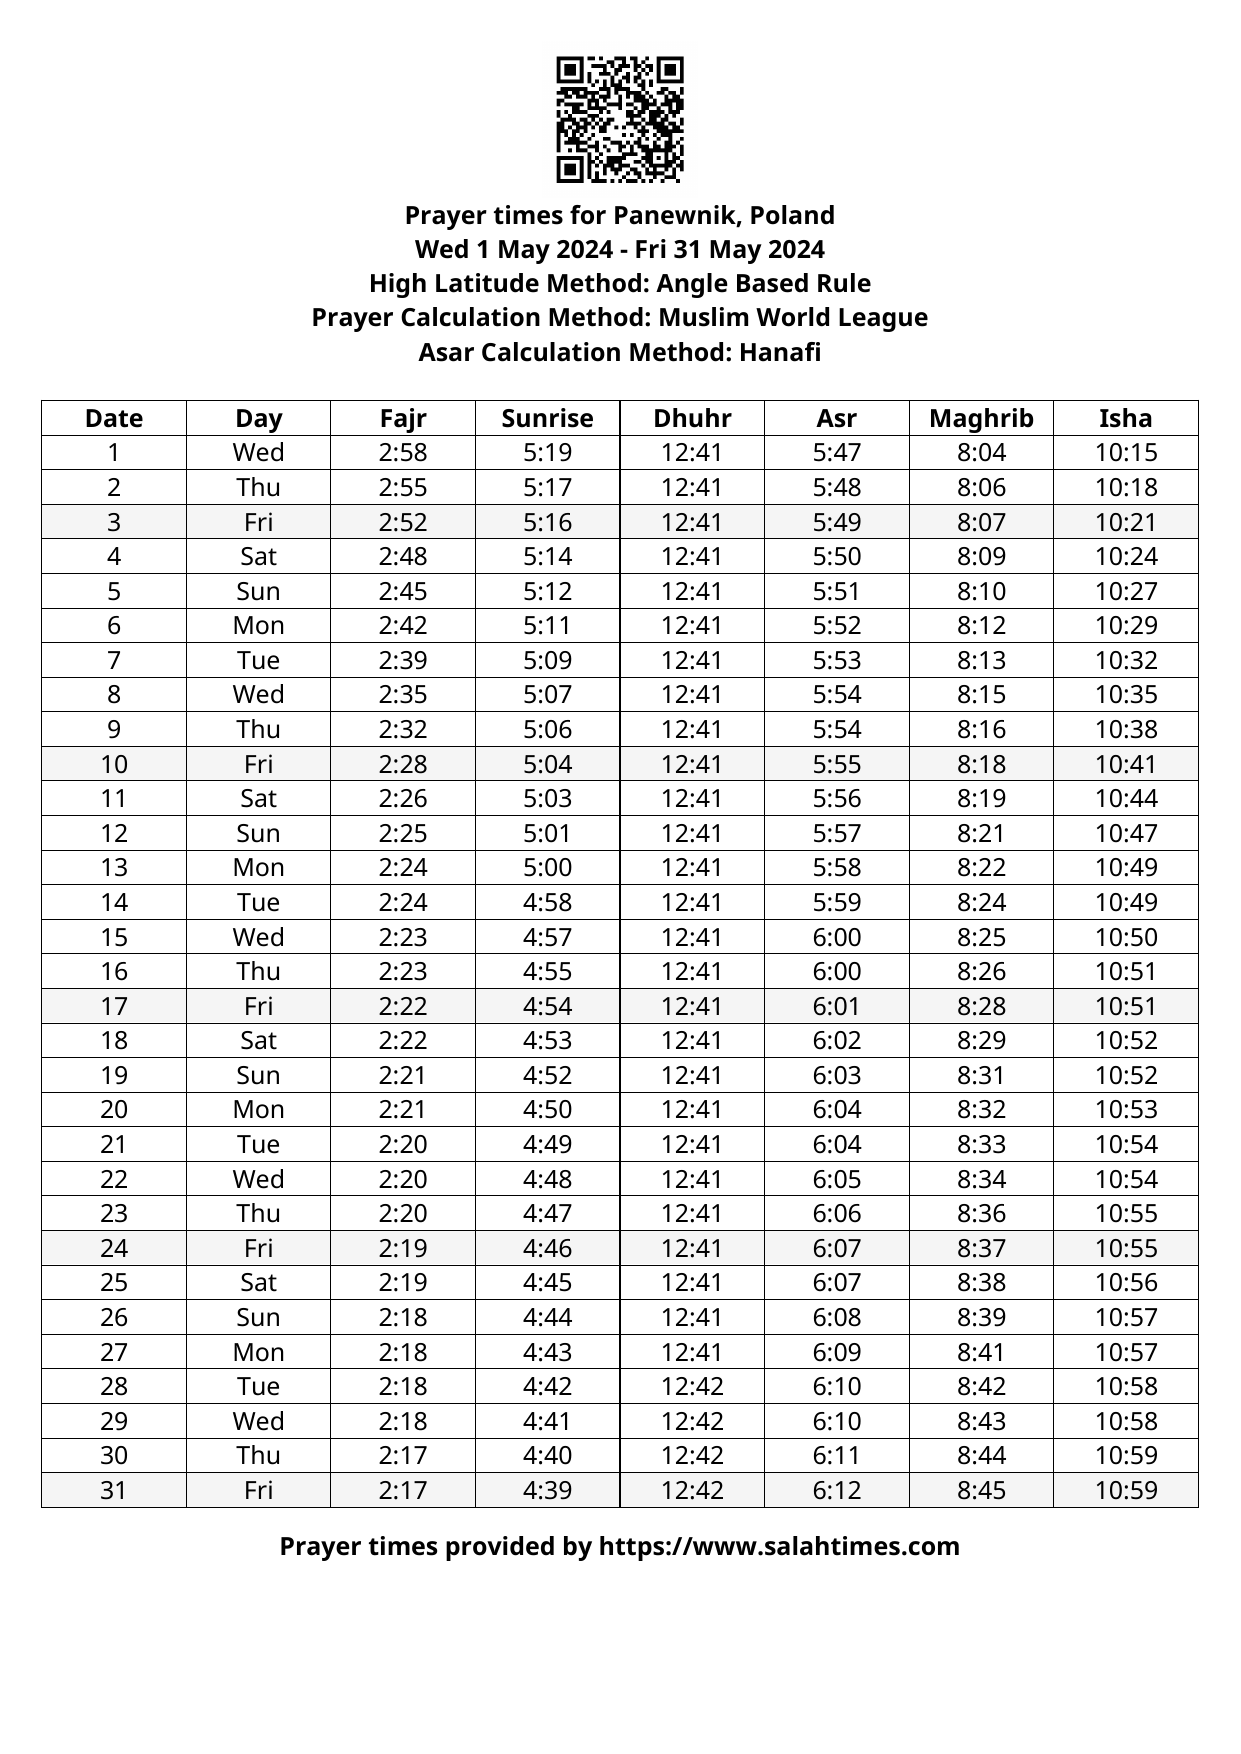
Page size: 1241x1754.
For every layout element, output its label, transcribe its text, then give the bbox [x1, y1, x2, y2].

table_cell 12:41 [621, 1024, 764, 1057]
table_cell 5:56 [765, 781, 909, 815]
table_cell 8:15 [910, 678, 1053, 711]
table_cell 12:41 [621, 989, 764, 1022]
table_header Sunrise [476, 401, 619, 434]
table_cell 12:41 [621, 470, 764, 504]
table_cell 12:41 [621, 609, 764, 642]
table_cell 2:32 [331, 712, 475, 746]
table_cell 2:24 [331, 851, 475, 884]
table_cell 10:52 [1054, 1058, 1198, 1092]
table_cell 2:17 [331, 1473, 475, 1507]
table_cell 29 [42, 1404, 186, 1437]
table_cell 13 [42, 851, 186, 884]
table_cell 10:18 [1054, 470, 1198, 504]
table_cell 6:10 [765, 1369, 909, 1403]
table_cell 4:40 [476, 1439, 619, 1472]
table_header Fajr [331, 401, 475, 434]
table_header Asr [765, 401, 909, 434]
table_cell 5:09 [476, 643, 619, 677]
table_cell 6:10 [765, 1404, 909, 1437]
table_cell 2:20 [331, 1196, 475, 1230]
table_cell 8:06 [910, 470, 1053, 504]
table_cell 8 [42, 678, 186, 711]
table_cell 5:12 [476, 574, 619, 607]
table_cell 10:58 [1054, 1404, 1198, 1437]
table_cell 8:07 [910, 505, 1053, 538]
table_cell 12:42 [621, 1369, 764, 1403]
table_cell Sun [187, 816, 330, 849]
table_cell 14 [42, 885, 186, 919]
table_cell 12:41 [621, 1058, 764, 1092]
table_cell Tue [187, 1369, 330, 1403]
table_cell 12:41 [621, 539, 764, 573]
table_cell 16 [42, 954, 186, 988]
table_cell 8:12 [910, 609, 1053, 642]
table_cell 12:41 [621, 1266, 764, 1299]
table_cell 12:42 [621, 1439, 764, 1472]
table_cell 22 [42, 1162, 186, 1195]
table_cell 3 [42, 505, 186, 538]
table_cell Fri [187, 1473, 330, 1507]
table_cell 4:57 [476, 920, 619, 953]
table_cell Wed [187, 678, 330, 711]
table_cell 10:49 [1054, 851, 1198, 884]
table_cell 6:04 [765, 1127, 909, 1161]
table_cell 10:50 [1054, 920, 1198, 953]
table_cell 10:47 [1054, 816, 1198, 849]
table_cell 2 [42, 470, 186, 504]
table_cell 12:41 [621, 712, 764, 746]
table_cell 8:13 [910, 643, 1053, 677]
table_cell 6:00 [765, 954, 909, 988]
picture [542, 41, 699, 198]
table_cell 8:38 [910, 1266, 1053, 1299]
table_cell 12:41 [621, 781, 764, 815]
text Asar Calculation Method: Hanafi [42, 334, 1198, 368]
table_cell 2:26 [331, 781, 475, 815]
table_cell 10 [42, 747, 186, 780]
table_cell 4:48 [476, 1162, 619, 1195]
table_cell 10:44 [1054, 781, 1198, 815]
table_cell 8:45 [910, 1473, 1053, 1507]
table_cell 2:24 [331, 885, 475, 919]
table_cell 6:11 [765, 1439, 909, 1472]
table_cell 4:46 [476, 1231, 619, 1264]
table_cell Sat [187, 539, 330, 573]
table_cell 8:36 [910, 1196, 1053, 1230]
table_cell 10:54 [1054, 1127, 1198, 1161]
text Wed 1 May 2024 - Fri 31 May 2024 [42, 232, 1198, 266]
table_cell 10:57 [1054, 1300, 1198, 1334]
table_cell 8:37 [910, 1231, 1053, 1264]
table_cell Thu [187, 1439, 330, 1472]
table_cell 5:57 [765, 816, 909, 849]
table_cell 18 [42, 1024, 186, 1057]
table_cell 10:29 [1054, 609, 1198, 642]
table_cell 12:41 [621, 816, 764, 849]
table_cell Fri [187, 747, 330, 780]
table_cell 4:43 [476, 1335, 619, 1368]
table_cell 5:06 [476, 712, 619, 746]
table_cell 8:26 [910, 954, 1053, 988]
table_cell 20 [42, 1093, 186, 1126]
table_cell 2:22 [331, 1024, 475, 1057]
table_cell 10:58 [1054, 1369, 1198, 1403]
table_cell 4:55 [476, 954, 619, 988]
table_cell 12:41 [621, 1335, 764, 1368]
table_cell 2:45 [331, 574, 475, 607]
table_cell 2:52 [331, 505, 475, 538]
table_cell 2:58 [331, 436, 475, 469]
text Prayer times for Panewnik, Poland [42, 198, 1198, 232]
table_cell Thu [187, 712, 330, 746]
table_cell Sat [187, 1266, 330, 1299]
table_cell 2:19 [331, 1266, 475, 1299]
table_cell 12:41 [621, 1231, 764, 1264]
table_cell 5:53 [765, 643, 909, 677]
table_cell 2:23 [331, 954, 475, 988]
table_cell 5:59 [765, 885, 909, 919]
table_cell 10:32 [1054, 643, 1198, 677]
table_cell 28 [42, 1369, 186, 1403]
table_cell 10:24 [1054, 539, 1198, 573]
table_cell 8:25 [910, 920, 1053, 953]
table_cell 6:07 [765, 1266, 909, 1299]
table_cell Mon [187, 1335, 330, 1368]
table_cell 10:41 [1054, 747, 1198, 780]
table_cell Sun [187, 1058, 330, 1092]
table_cell 10:56 [1054, 1266, 1198, 1299]
table_cell 4:53 [476, 1024, 619, 1057]
table_cell Sun [187, 1300, 330, 1334]
table_cell 6:08 [765, 1300, 909, 1334]
table_cell 5:47 [765, 436, 909, 469]
table_header Maghrib [910, 401, 1053, 434]
table_cell Thu [187, 1196, 330, 1230]
table_cell 10:21 [1054, 505, 1198, 538]
table_cell 10:15 [1054, 436, 1198, 469]
table_cell 12:41 [621, 885, 764, 919]
table_cell 4:58 [476, 885, 619, 919]
table_cell 2:48 [331, 539, 475, 573]
table_cell 6:05 [765, 1162, 909, 1195]
table_cell 12:41 [621, 1162, 764, 1195]
table_cell 2:21 [331, 1093, 475, 1126]
table_cell 5:52 [765, 609, 909, 642]
table_cell 10:57 [1054, 1335, 1198, 1368]
table_cell 8:19 [910, 781, 1053, 815]
table_cell 23 [42, 1196, 186, 1230]
table_cell 5 [42, 574, 186, 607]
table_cell 6:03 [765, 1058, 909, 1092]
table_cell 5:01 [476, 816, 619, 849]
table_cell 12:42 [621, 1473, 764, 1507]
table_cell Mon [187, 851, 330, 884]
table_cell 12:41 [621, 747, 764, 780]
table_cell Wed [187, 1404, 330, 1437]
table_cell Fri [187, 1231, 330, 1264]
table_cell 5:51 [765, 574, 909, 607]
table_cell 30 [42, 1439, 186, 1472]
table_header Dhuhr [621, 401, 764, 434]
table_cell Wed [187, 436, 330, 469]
table_cell 5:58 [765, 851, 909, 884]
table_cell 2:20 [331, 1162, 475, 1195]
table_cell 2:17 [331, 1439, 475, 1472]
table_cell 8:16 [910, 712, 1053, 746]
table_cell 5:55 [765, 747, 909, 780]
table_cell 5:54 [765, 678, 909, 711]
table_cell 7 [42, 643, 186, 677]
table_cell 19 [42, 1058, 186, 1092]
table_cell 6:07 [765, 1231, 909, 1264]
table_cell 2:55 [331, 470, 475, 504]
table_cell 8:10 [910, 574, 1053, 607]
table_cell 4:54 [476, 989, 619, 1022]
table_cell 8:04 [910, 436, 1053, 469]
table_cell 10:59 [1054, 1473, 1198, 1507]
table_cell Tue [187, 643, 330, 677]
table_cell 5:48 [765, 470, 909, 504]
table_cell 8:33 [910, 1127, 1053, 1161]
table_cell 8:29 [910, 1024, 1053, 1057]
table_cell 4:50 [476, 1093, 619, 1126]
table_cell 2:28 [331, 747, 475, 780]
table_cell 5:07 [476, 678, 619, 711]
table_cell 8:42 [910, 1369, 1053, 1403]
table_cell Wed [187, 920, 330, 953]
table_cell 10:27 [1054, 574, 1198, 607]
table_cell 2:18 [331, 1300, 475, 1334]
table_cell Thu [187, 470, 330, 504]
table_cell Sat [187, 781, 330, 815]
table_cell 6:01 [765, 989, 909, 1022]
table_cell 5:03 [476, 781, 619, 815]
table_cell 4:44 [476, 1300, 619, 1334]
table_cell 10:38 [1054, 712, 1198, 746]
table_cell 8:28 [910, 989, 1053, 1022]
table_cell 2:22 [331, 989, 475, 1022]
table_cell 4:42 [476, 1369, 619, 1403]
table_cell 6:09 [765, 1335, 909, 1368]
table_cell 12:41 [621, 851, 764, 884]
table_cell Wed [187, 1162, 330, 1195]
table_cell 2:18 [331, 1404, 475, 1437]
table_cell 12:41 [621, 954, 764, 988]
table_cell 2:42 [331, 609, 475, 642]
table_cell 6 [42, 609, 186, 642]
table_cell Tue [187, 1127, 330, 1161]
table_cell 27 [42, 1335, 186, 1368]
table_cell 12:42 [621, 1404, 764, 1437]
table_cell 6:06 [765, 1196, 909, 1230]
table_cell 12:41 [621, 505, 764, 538]
table_header Isha [1054, 401, 1198, 434]
table_cell Mon [187, 609, 330, 642]
table_cell 6:04 [765, 1093, 909, 1126]
table_cell 1 [42, 436, 186, 469]
table_cell 4:52 [476, 1058, 619, 1092]
table_cell 8:22 [910, 851, 1053, 884]
table_cell 5:00 [476, 851, 619, 884]
table_cell 4 [42, 539, 186, 573]
table_cell 10:49 [1054, 885, 1198, 919]
table_cell 10:55 [1054, 1196, 1198, 1230]
table_header Date [42, 401, 186, 434]
table_header Day [187, 401, 330, 434]
table_cell 8:39 [910, 1300, 1053, 1334]
table_cell 5:04 [476, 747, 619, 780]
table_cell 8:32 [910, 1093, 1053, 1126]
table_cell 8:44 [910, 1439, 1053, 1472]
table_cell 8:21 [910, 816, 1053, 849]
table_cell 9 [42, 712, 186, 746]
table_cell 8:24 [910, 885, 1053, 919]
table_cell 10:35 [1054, 678, 1198, 711]
table_cell 5:54 [765, 712, 909, 746]
table_cell 21 [42, 1127, 186, 1161]
table_cell 2:23 [331, 920, 475, 953]
table_cell 12 [42, 816, 186, 849]
table_cell 6:00 [765, 920, 909, 953]
table_cell 4:41 [476, 1404, 619, 1437]
table_cell 8:18 [910, 747, 1053, 780]
table_cell 8:43 [910, 1404, 1053, 1437]
table_cell Thu [187, 954, 330, 988]
table_cell 10:53 [1054, 1093, 1198, 1126]
table_cell 31 [42, 1473, 186, 1507]
table_cell 12:41 [621, 574, 764, 607]
table_cell 12:41 [621, 1093, 764, 1126]
table_cell Sat [187, 1024, 330, 1057]
table_cell 6:02 [765, 1024, 909, 1057]
table_cell 12:41 [621, 1300, 764, 1334]
table_cell 24 [42, 1231, 186, 1264]
table_cell 12:41 [621, 920, 764, 953]
table_cell 8:09 [910, 539, 1053, 573]
table_cell 25 [42, 1266, 186, 1299]
table_cell 26 [42, 1300, 186, 1334]
table_cell 4:45 [476, 1266, 619, 1299]
table_cell 8:34 [910, 1162, 1053, 1195]
table_cell 10:55 [1054, 1231, 1198, 1264]
table_cell 4:49 [476, 1127, 619, 1161]
table_cell 5:49 [765, 505, 909, 538]
table_cell Tue [187, 885, 330, 919]
table_cell Fri [187, 505, 330, 538]
table_cell Mon [187, 1093, 330, 1126]
table_cell 12:41 [621, 1127, 764, 1161]
table_cell 10:51 [1054, 954, 1198, 988]
table_cell 2:18 [331, 1369, 475, 1403]
table_cell 12:41 [621, 643, 764, 677]
table_cell 5:11 [476, 609, 619, 642]
table_cell 5:50 [765, 539, 909, 573]
table_cell 2:21 [331, 1058, 475, 1092]
table_cell 12:41 [621, 1196, 764, 1230]
table_cell 12:41 [621, 436, 764, 469]
table_cell 8:41 [910, 1335, 1053, 1368]
table_cell 2:18 [331, 1335, 475, 1368]
table_cell 4:39 [476, 1473, 619, 1507]
table_cell 5:16 [476, 505, 619, 538]
table_cell 2:35 [331, 678, 475, 711]
table_cell 2:25 [331, 816, 475, 849]
table_cell Fri [187, 989, 330, 1022]
table_cell 2:20 [331, 1127, 475, 1161]
table_cell 2:39 [331, 643, 475, 677]
table_cell 8:31 [910, 1058, 1053, 1092]
table_cell 5:14 [476, 539, 619, 573]
table_cell 17 [42, 989, 186, 1022]
text Prayer times provided by https://www.salahtimes.com [42, 1528, 1198, 1563]
table_cell 5:19 [476, 436, 619, 469]
text High Latitude Method: Angle Based Rule [42, 266, 1198, 300]
table_cell 11 [42, 781, 186, 815]
table_cell 15 [42, 920, 186, 953]
table_cell 10:59 [1054, 1439, 1198, 1472]
table_cell 5:17 [476, 470, 619, 504]
table_cell 10:54 [1054, 1162, 1198, 1195]
table_cell 2:19 [331, 1231, 475, 1264]
table_cell 12:41 [621, 678, 764, 711]
text Prayer Calculation Method: Muslim World League [42, 300, 1198, 334]
table_cell Sun [187, 574, 330, 607]
table_cell 10:51 [1054, 989, 1198, 1022]
table_cell 10:52 [1054, 1024, 1198, 1057]
table_cell 4:47 [476, 1196, 619, 1230]
table_cell 6:12 [765, 1473, 909, 1507]
